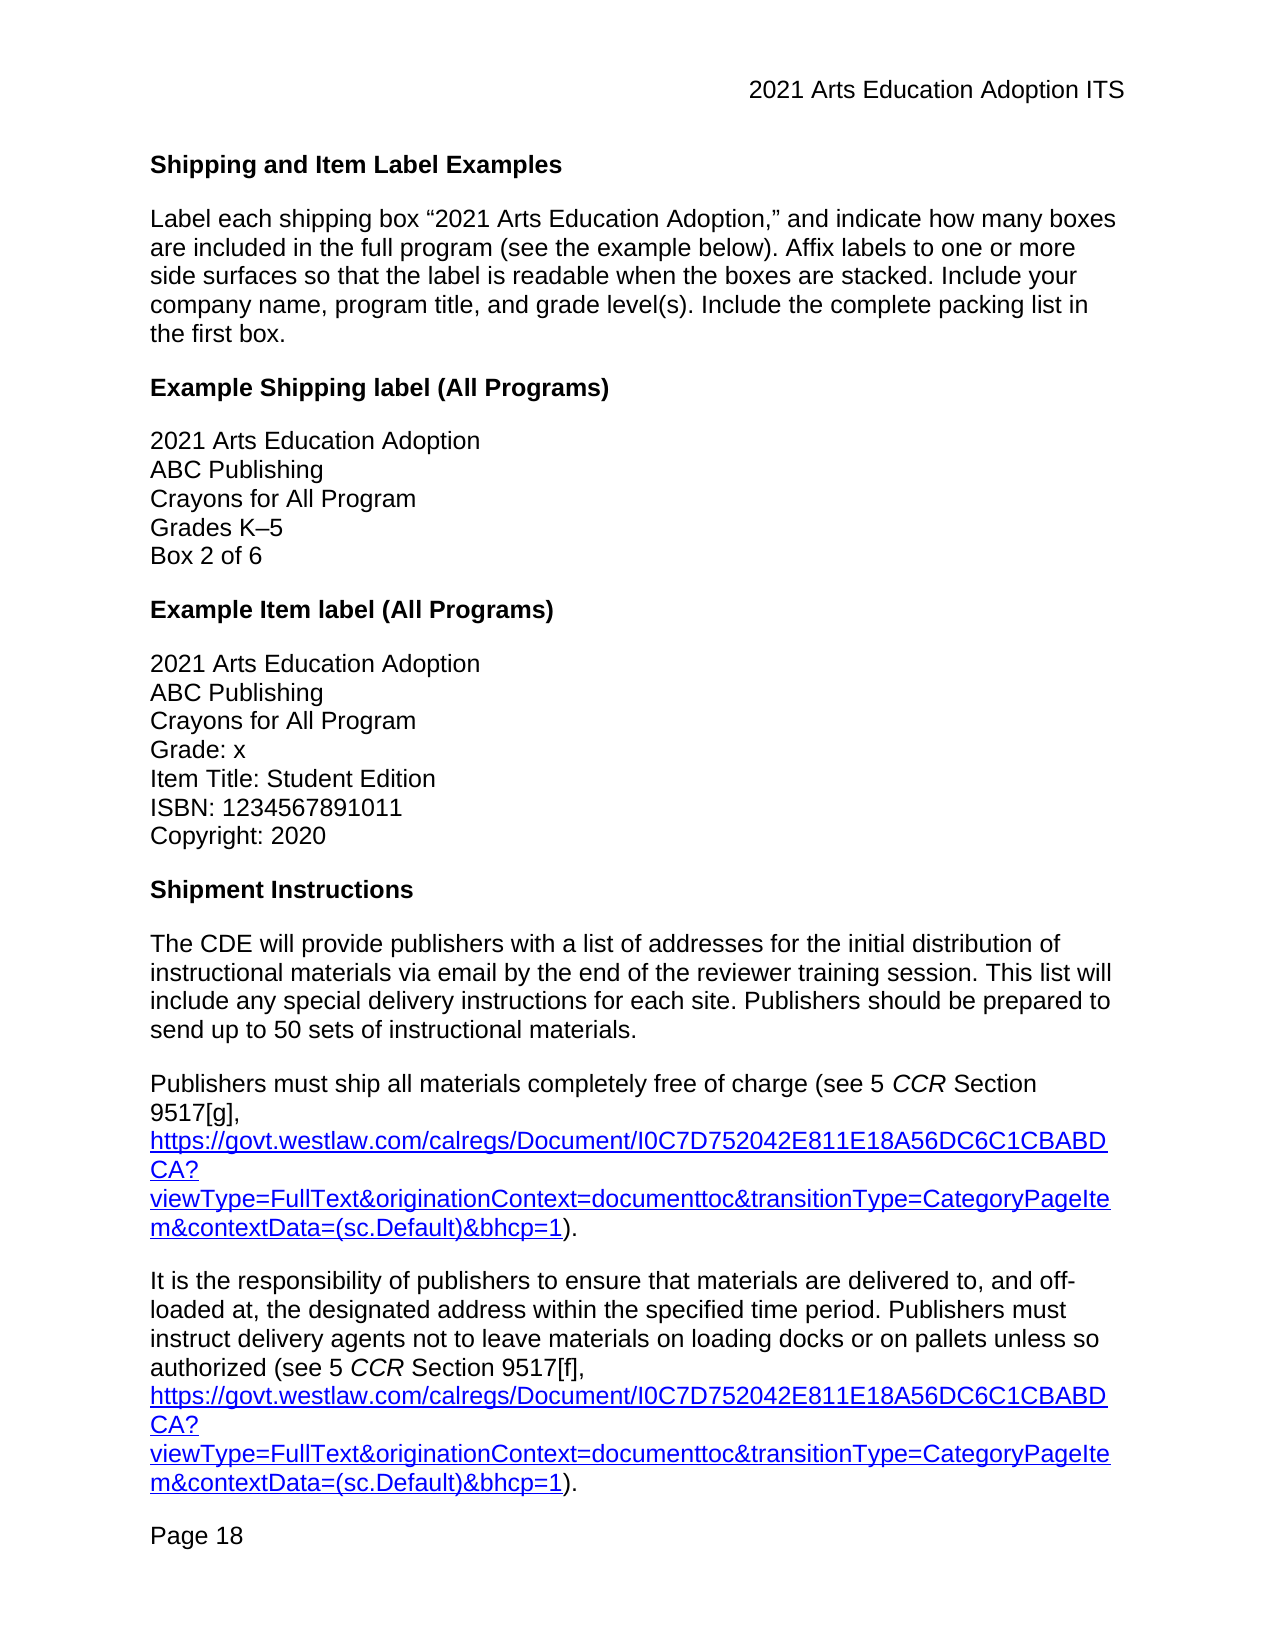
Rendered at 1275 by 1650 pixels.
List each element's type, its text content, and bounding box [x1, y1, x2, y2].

text 2021 Arts Education Adoption [150, 649, 1125, 677]
text Label each shipping box “2021 Arts Education Adoption,” and indicate how many boxes are included in the full program (see the example below). Affix labels to one or more side surfaces so that the label is readable when the boxes are stacked. Include your company name, program title, and grade level(s). Include the complete packing list in the first box. [150, 204, 1125, 347]
text Grade: x [150, 735, 1125, 764]
text Copyright: 2020 [150, 821, 1125, 850]
text Crayons for All Program [150, 484, 1125, 512]
text 2021 Arts Education Adoption [150, 426, 1125, 455]
text Grades K–5 [150, 512, 1125, 541]
text ISBN: 1234567891011 [150, 792, 1125, 821]
text Crayons for All Program [150, 706, 1125, 735]
subtitle Example Item label (All Programs) [150, 595, 1125, 624]
subtitle Shipping and Item Label Examples [150, 150, 1125, 179]
text Publishers must ship all materials completely free of charge (see 5 CCR Section 9517[g], https://govt.westlaw.com/calregs/Document/I0C7D752042E811E18A56DC6C1CBABDCA?viewType=FullText&originationContext=documenttoc&transitionType=CategoryPageItem&contextData=(sc.Default)&bhcp=1). [150, 1069, 1125, 1241]
text The CDE will provide publishers with a list of addresses for the initial distribution of instructional materials via email by the end of the reviewer training session. This list will include any special delivery instructions for each site. Publishers should be prepared to send up to 50 sets of instructional materials. [150, 929, 1125, 1044]
text It is the responsibility of publishers to ensure that materials are delivered to, and off-loaded at, the designated address within the specified time period. Publishers must instruct delivery agents not to leave materials on loading docks or on pallets unless so authorized (see 5 CCR Section 9517[f], https://govt.westlaw.com/calregs/Document/I0C7D752042E811E18A56DC6C1CBABDCA?viewType=FullText&originationContext=documenttoc&transitionType=CategoryPageItem&contextData=(sc.Default)&bhcp=1). [150, 1266, 1125, 1496]
subtitle Shipment Instructions [150, 875, 1125, 904]
text Box 2 of 6 [150, 541, 1125, 570]
text ABC Publishing [150, 677, 1125, 706]
text Item Title: Student Edition [150, 764, 1125, 792]
subtitle Example Shipping label (All Programs) [150, 372, 1125, 401]
text ABC Publishing [150, 455, 1125, 484]
